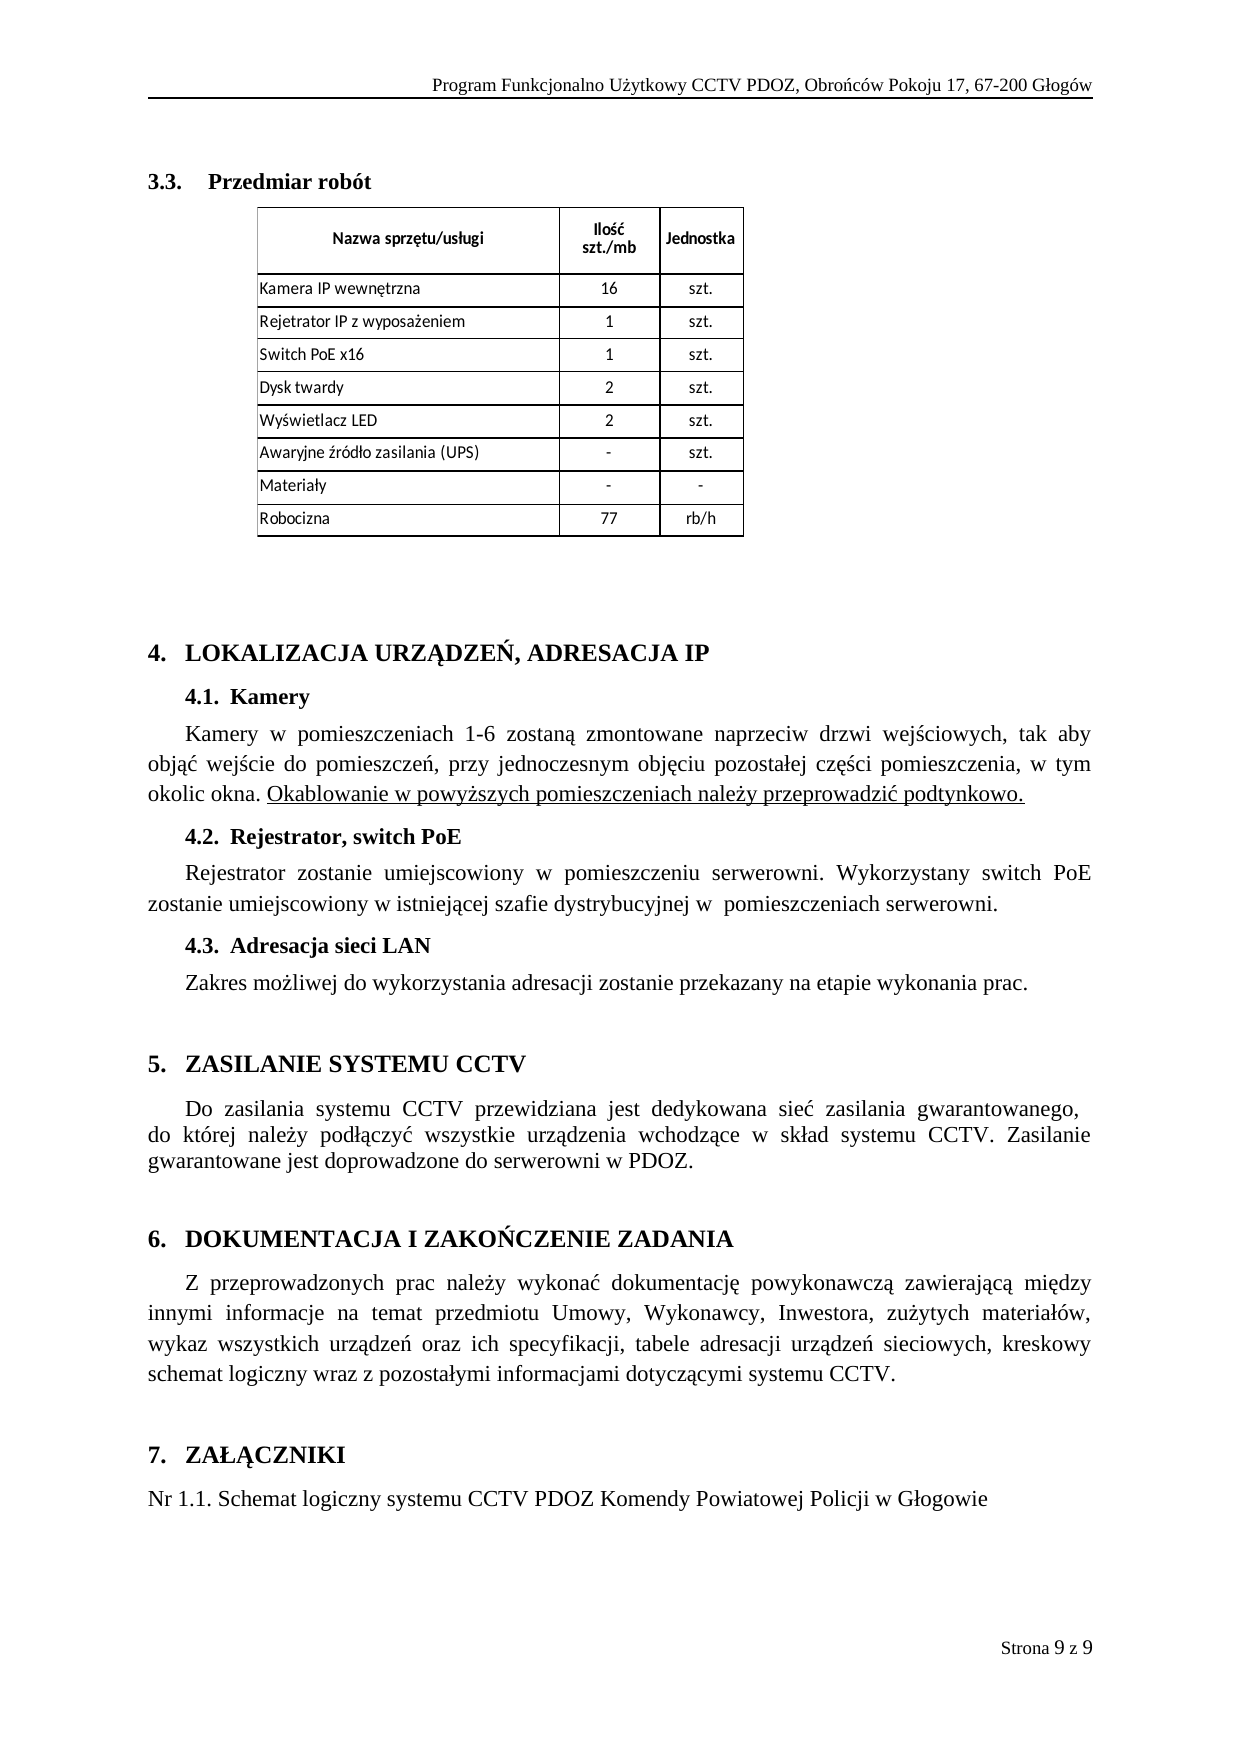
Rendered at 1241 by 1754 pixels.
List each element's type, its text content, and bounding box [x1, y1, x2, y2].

subtitle ZASILANIE SYSTEMU CCTV [148, 1049, 1093, 1078]
subtitle Rejestrator, switch PoE [185, 823, 1093, 849]
text Nr 1.1. Schemat logiczny systemu CCTV PDOZ Komendy Powiatowej Policji w Głogowie [148, 1486, 1093, 1512]
text Do zasilania systemu CCTV przewidziana jest dedykowana sieć zasilania gwarantowanego, do której należy podłączyć wszystkie urządzenia wchodzące w skład systemu CCTV. Zasilanie gwarantowane jest doprowadzone do serwerowni w PDOZ. [148, 1094, 1093, 1174]
subtitle ZAŁĄCZNIKI [148, 1440, 1093, 1469]
text Zakres możliwej do wykorzystania adresacji zostanie przekazany na etapie wykonania prac. [185, 969, 1093, 995]
subtitle Adresacja sieci LAN [185, 932, 1093, 959]
text Kamery w pomieszczeniach 1-6 zostaną zmontowane naprzeciw drzwi wejściowych, tak aby objąć wejście do pomieszczeń, przy jednoczesnym objęciu pozostałej części pomieszczenia, w tym okolic okna. Okablowanie w powyższych pomieszczeniach należy przeprowadzić podtynkowo. [148, 720, 1093, 807]
subtitle Przedmiar robót [148, 168, 1093, 194]
text Z przeprowadzonych prac należy wykonać dokumentację powykonawczą zawierającą między innymi informacje na temat przedmiotu Umowy, Wykonawcy, Inwestora, zużytych materiałów, wykaz wszystkich urządzeń oraz ich specyfikacji, tabele adresacji urządzeń sieciowych, kreskowy schemat logiczny wraz z pozostałymi informacjami dotyczącymi systemu CCTV. [148, 1269, 1093, 1386]
subtitle DOKUMENTACJA I ZAKOŃCZENIE ZADANIA [148, 1224, 1093, 1252]
subtitle Kamery [185, 683, 1093, 710]
text Rejestrator zostanie umiejscowiony w pomieszczeniu serwerowni. Wykorzystany switch PoE zostanie umiejscowiony w istniejącej szafie dystrybucyjnej w pomieszczeniach serwerowni. [148, 859, 1093, 916]
subtitle LOKALIZACJA URZĄDZEŃ, ADRESACJA IP [148, 638, 1093, 667]
